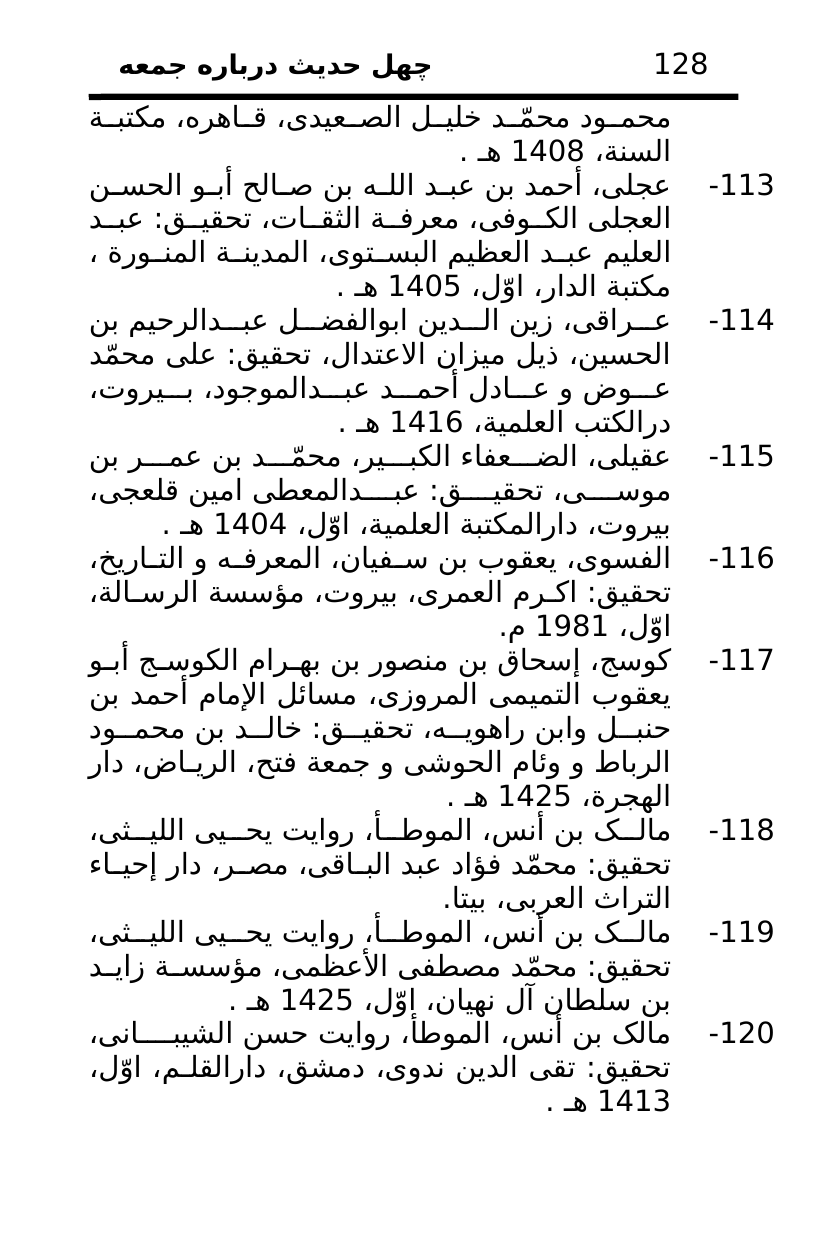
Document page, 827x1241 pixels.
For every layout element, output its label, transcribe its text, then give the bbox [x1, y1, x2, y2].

list عراقی، زین الدین ابوالفضل عبدالرحیم بن الحسین، ذیل میزان الاعتدال، تحقیق: علی محمّد عوض و عادل أحمد عبدالموجود، بیروت، درالکتب العلمیة، 1416 هـ . [89, 304, 708, 439]
list مالک بن أنس، الموطأ، روایت حسن الشیبــانی، تحقیق: تقی الدین ندوی، دمشق، دارالقلـم، اوّل، 1413 هـ . [89, 1017, 708, 1119]
list عقیلی، الضعفاء الکبیر، محمّد بن عمر بن موسی، تحقیق: عبدالمعطی امین قلعجی، بیروت، دارالمکتبة العلمیة، اوّل، 1404 هـ . [89, 439, 708, 541]
list مالک بن أنس، الموطأ، روایت یحیی اللیثی، تحقیق: محمّد مصطفی الأعظمی، مؤسسة زاید بن سلطان آل نهیان، اوّل، 1425 هـ . [89, 915, 708, 1017]
list کوسج، إسحاق بن منصور بن بهرام الکوسج أبو یعقوب التمیمی المروزی، مسائل الإمام أحمد بن حنبل وابن راهویه، تحقیق: خالد بن محمود الرباط و وئام الحوشی و جمعة فتح، الریاض، دار الهجرة، 1425 هـ . [89, 643, 708, 813]
list الفسوی، یعقوب بن سفیان، المعرفه و التاریخ، تحقیق: اکـرم العمری، بیروت، مؤسسة الرسالة، اوّل، 1981 م. [89, 541, 708, 643]
list مالک بن أنس، الموطأ، روایت یحیی اللیثی، تحقیق: محمّد فؤاد عبد الباقی، مصر، دار إحیاء التراث العربی، بیتا. [89, 813, 708, 915]
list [89, 100, 708, 168]
list عجلی، أحمد بن عبد الله بن صالح أبو الحسن العجلی الکوفی، معرفة الثقات، تحقیق: عبد العلیم عبد العظیم البستوی، المدینة المنورة ، مکتبة الدار، اوّل، 1405 هـ . [89, 168, 708, 304]
